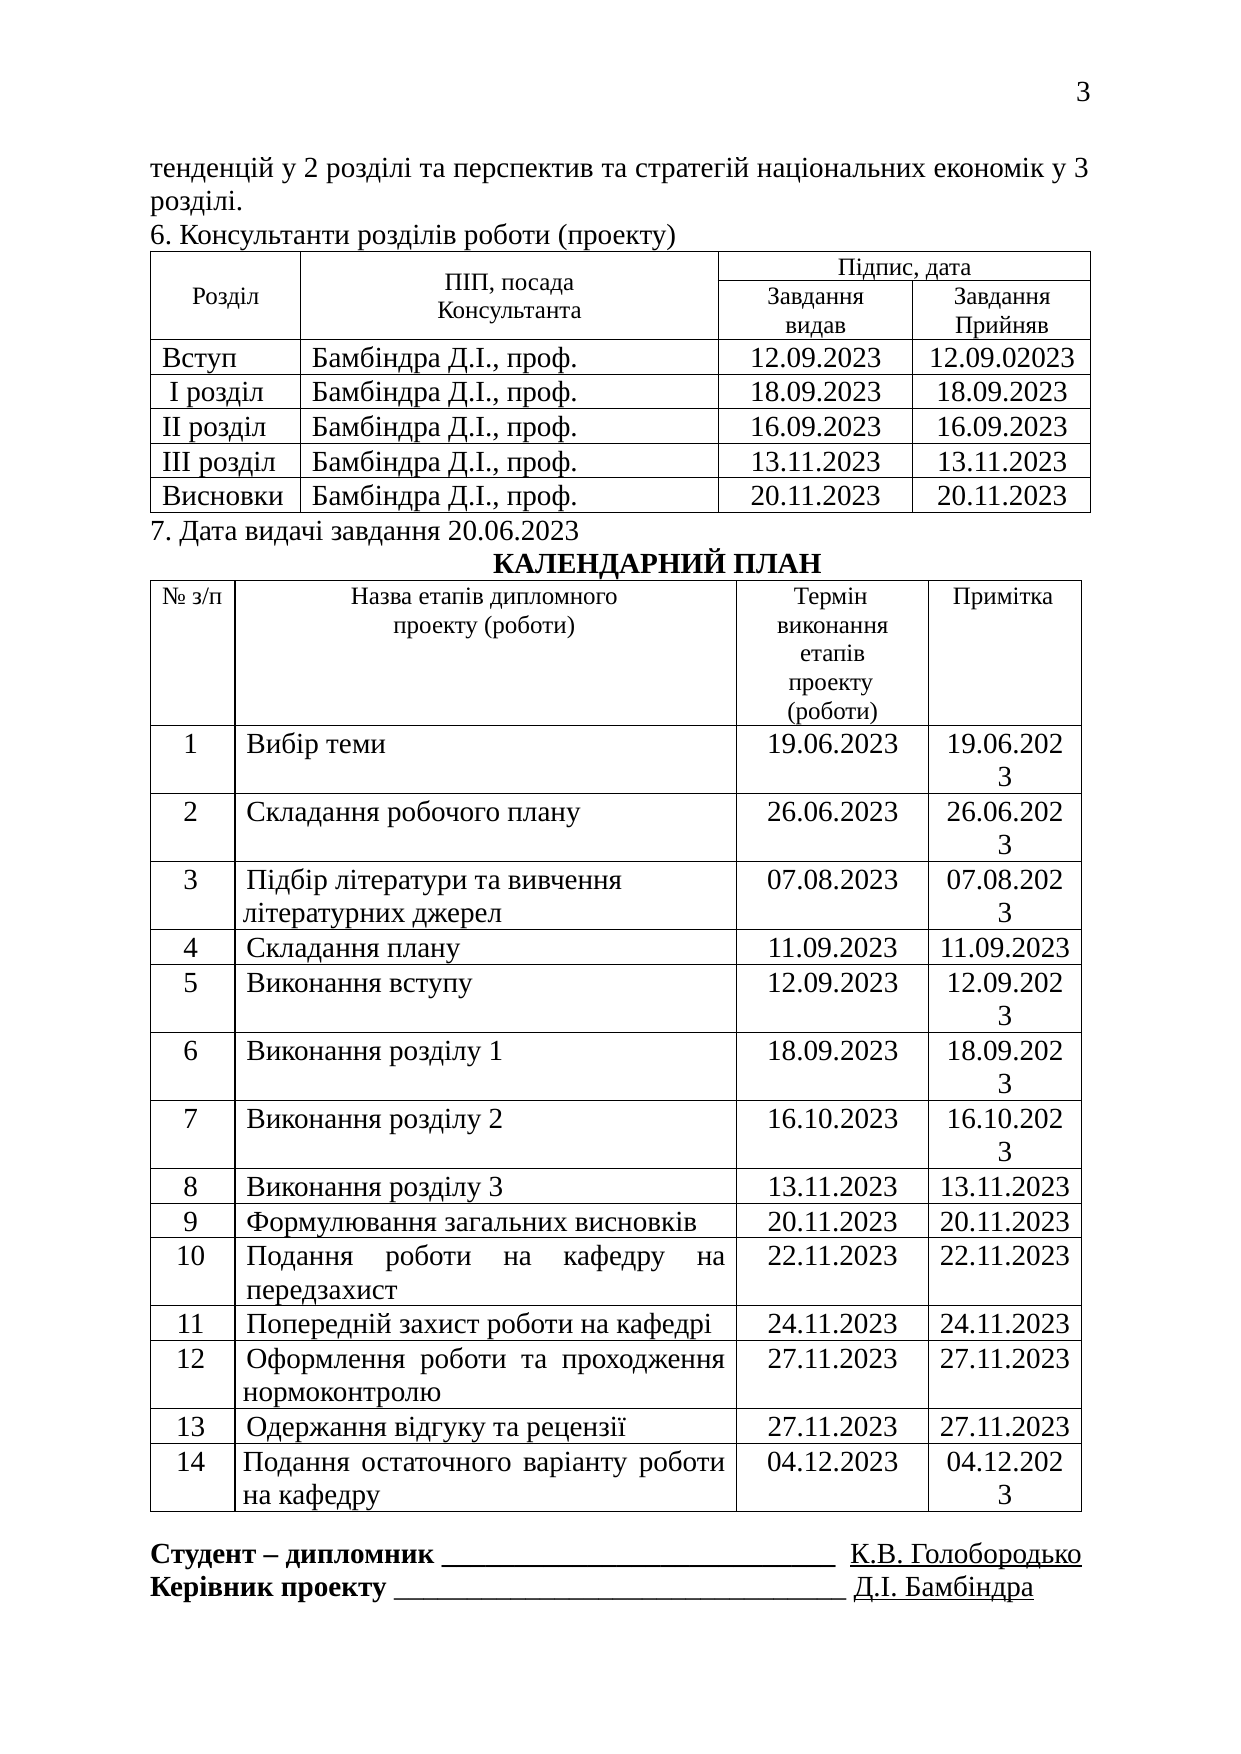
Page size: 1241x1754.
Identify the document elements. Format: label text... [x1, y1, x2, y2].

table_cell 20.11.2023 [737, 1204, 928, 1237]
table_cell 04.12.2023 [737, 1444, 928, 1511]
table_cell 13.11.2023 [737, 1169, 928, 1203]
text Керівник проекту _______________________________ Д.І. Бамбіндра [150, 1569, 1090, 1603]
table_cell ІІІ розділ [151, 444, 300, 477]
table_cell 22.11.2023 [737, 1238, 928, 1305]
table_cell 27.11.2023 [929, 1409, 1081, 1443]
table_cell Бамбіндра Д.І., проф. [301, 478, 718, 512]
table_cell 3 [151, 862, 234, 929]
table_cell Попередній захист роботи на кафедрі [236, 1306, 736, 1340]
table_cell 1 [151, 726, 234, 793]
table_cell Складання робочого плану [236, 794, 736, 861]
table_cell І розділ [151, 375, 300, 408]
table_header Підпис, дата [719, 252, 1090, 280]
table_cell 20.11.2023 [719, 478, 912, 512]
table_cell 16.10.2023 [929, 1101, 1081, 1168]
table_cell 12.09.2023 [929, 965, 1081, 1032]
table_cell Подання роботи на кафедру на передзахист [236, 1238, 736, 1305]
table_cell 20.11.2023 [913, 478, 1090, 512]
table_cell 27.11.2023 [737, 1409, 928, 1443]
table_cell ІІ розділ [151, 409, 300, 443]
table_cell Бамбіндра Д.І., проф. [301, 444, 718, 477]
table_cell Вступ [151, 340, 300, 373]
table_header № з/п [151, 581, 234, 725]
table_cell 19.06.2023 [929, 726, 1081, 793]
table_cell 14 [151, 1444, 234, 1511]
table_cell 16.10.2023 [737, 1101, 928, 1168]
table_cell 18.09.2023 [913, 375, 1090, 408]
text Студент – дипломник ___________________________ К.В. Голобородько [150, 1536, 1090, 1569]
table_cell 27.11.2023 [929, 1341, 1081, 1408]
table_cell 13.11.2023 [913, 444, 1090, 477]
table_header Назва етапів дипломного проекту (роботи) [236, 581, 736, 725]
table_cell 04.12.2023 [929, 1444, 1081, 1511]
table_cell 6 [151, 1033, 234, 1100]
table_cell 18.09.2023 [719, 375, 912, 408]
table_cell 27.11.2023 [737, 1341, 928, 1408]
table_cell Виконання розділу 2 [236, 1101, 736, 1168]
table_cell 07.08.2023 [737, 862, 928, 929]
table_header ПІП, посада Консультанта [301, 252, 718, 339]
table_cell 7 [151, 1101, 234, 1168]
table_cell 26.06.2023 [929, 794, 1081, 861]
table_cell Формулювання загальних висновків [236, 1204, 736, 1237]
table_cell 11 [151, 1306, 234, 1340]
table_cell Завдання видав [719, 281, 912, 339]
table_cell 12 [151, 1341, 234, 1408]
table_header Примітка [929, 581, 1081, 725]
table_cell Завдання Прийняв [913, 281, 1090, 339]
table_header Термін виконання етапів проекту (роботи) [737, 581, 928, 725]
table_cell Вибір теми [236, 726, 736, 793]
table_cell 2 [151, 794, 234, 861]
table_cell 8 [151, 1169, 234, 1203]
table_cell Складання плану [236, 930, 736, 964]
table_header Розділ [151, 252, 300, 339]
table_cell 12.09.2023 [737, 965, 928, 1032]
table_cell Оформлення роботи та проходження нормоконтролю [236, 1341, 736, 1408]
table_cell Одержання відгуку та рецензії [236, 1409, 736, 1443]
table_cell 24.11.2023 [737, 1306, 928, 1340]
table_cell Висновки [151, 478, 300, 512]
table_cell 07.08.2023 [929, 862, 1081, 929]
table_cell 20.11.2023 [929, 1204, 1081, 1237]
table_cell Виконання розділу 3 [236, 1169, 736, 1203]
table_cell 26.06.2023 [737, 794, 928, 861]
table_cell Виконання розділу 1 [236, 1033, 736, 1100]
table_cell Бамбіндра Д.І., проф. [301, 409, 718, 443]
table_cell 12.09.02023 [913, 340, 1090, 373]
table_cell 4 [151, 930, 234, 964]
table_cell 16.09.2023 [719, 409, 912, 443]
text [150, 150, 1090, 217]
table_cell 9 [151, 1204, 234, 1237]
table_cell 10 [151, 1238, 234, 1305]
table_cell 11.09.2023 [929, 930, 1081, 964]
table_cell Бамбіндра Д.І., проф. [301, 375, 718, 408]
table_cell 18.09.2023 [929, 1033, 1081, 1100]
text 6. Консультанти розділів роботи (проекту) [150, 217, 1090, 251]
text 7. Дата видачі завдання 20.06.2023 [150, 513, 1090, 546]
text КАЛЕНДАРНИЙ ПЛАН [150, 546, 1090, 580]
table_cell 12.09.2023 [719, 340, 912, 373]
table_cell 11.09.2023 [737, 930, 928, 964]
table_cell Виконання вступу [236, 965, 736, 1032]
table_cell 5 [151, 965, 234, 1032]
table_cell Подання остаточного варіанту роботи на кафедру [236, 1444, 736, 1511]
table_cell 13 [151, 1409, 234, 1443]
table_cell 13.11.2023 [719, 444, 912, 477]
table_cell 24.11.2023 [929, 1306, 1081, 1340]
table_cell Бамбіндра Д.І., проф. [301, 340, 718, 373]
table_cell Підбір літератури та вивчення літературних джерел [236, 862, 736, 929]
table_cell 13.11.2023 [929, 1169, 1081, 1203]
table_cell 18.09.2023 [737, 1033, 928, 1100]
table_cell 19.06.2023 [737, 726, 928, 793]
table_cell 22.11.2023 [929, 1238, 1081, 1305]
table_cell 16.09.2023 [913, 409, 1090, 443]
